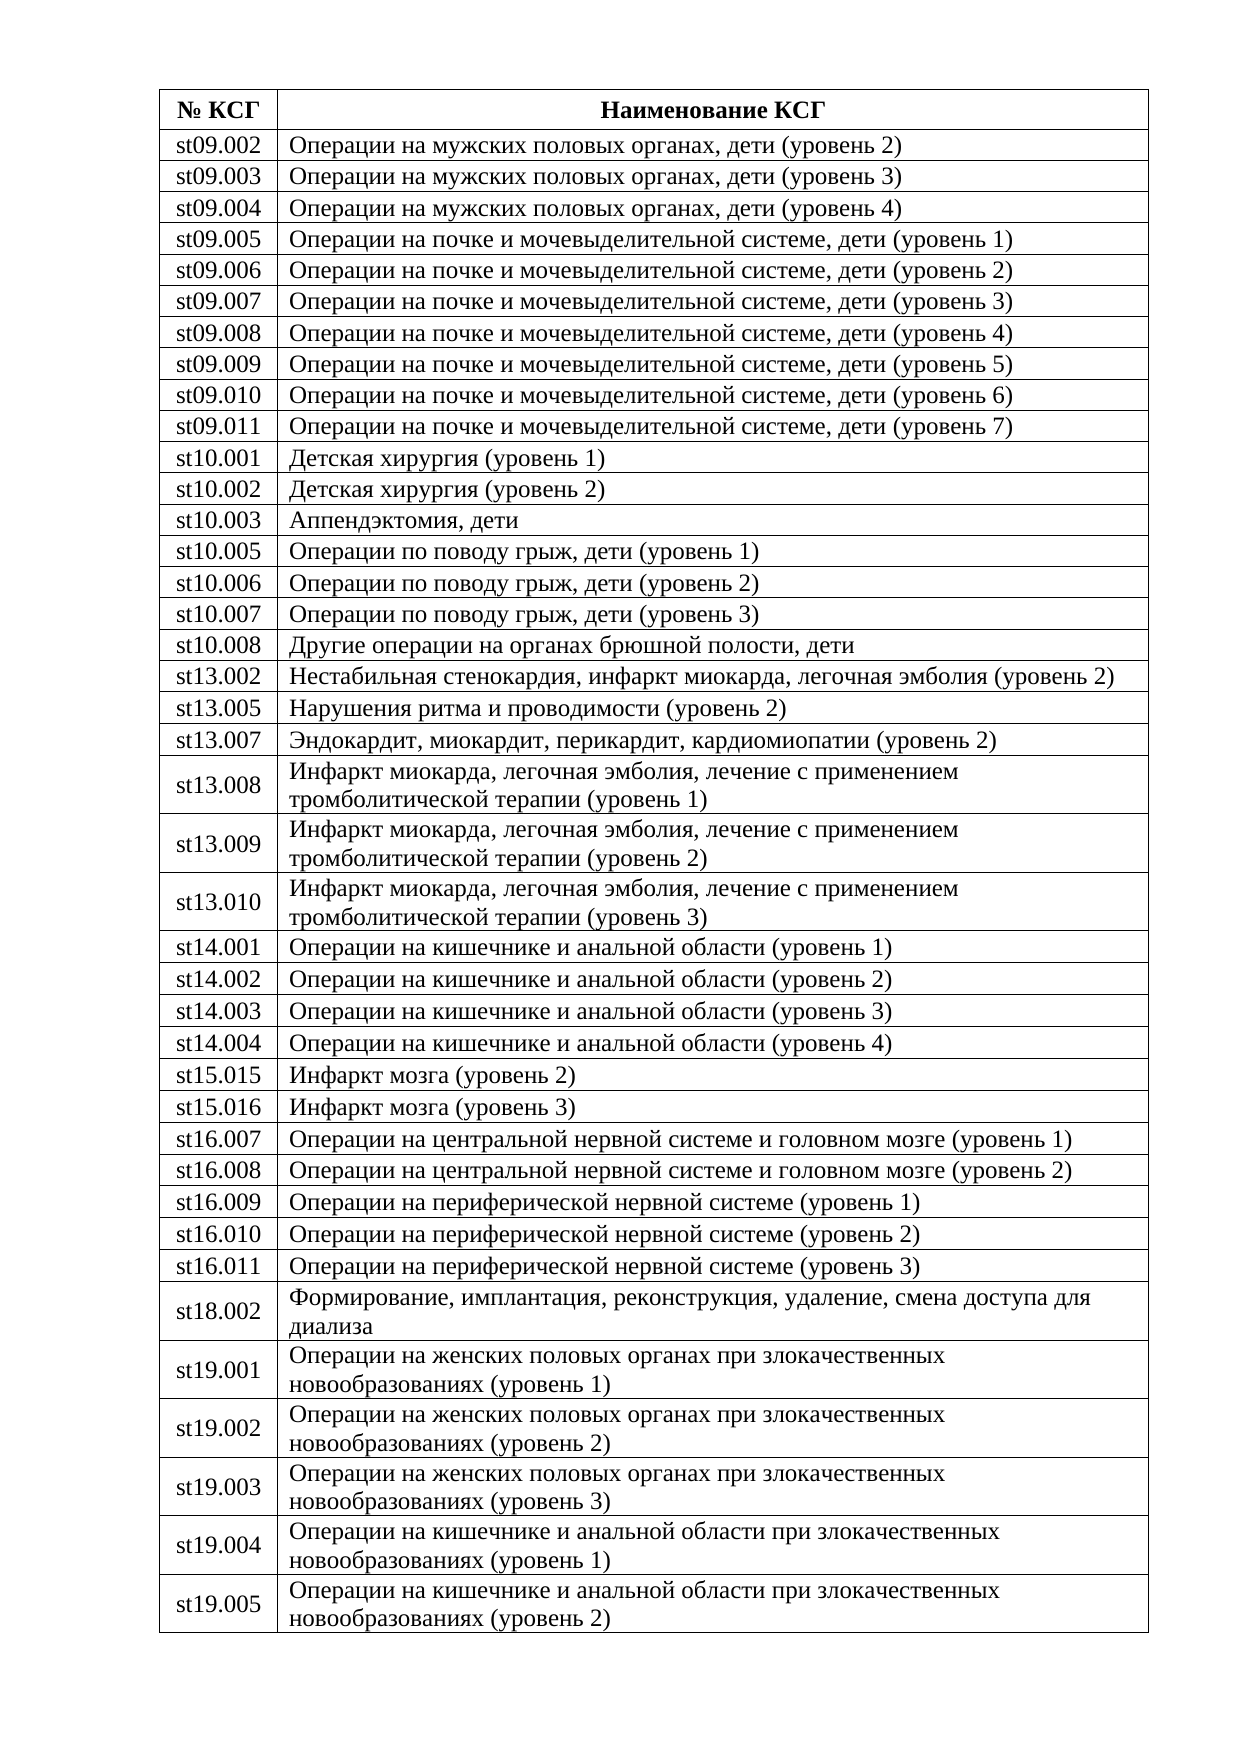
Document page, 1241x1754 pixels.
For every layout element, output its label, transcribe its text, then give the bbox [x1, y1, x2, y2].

table_cell st10.001 [160, 442, 277, 472]
table_cell Операции на центральной нервной системе и головном мозге (уровень 2) [278, 1155, 1148, 1185]
table_cell Операции на кишечнике и анальной области при злокачественных новообразованиях (уровень 2) [278, 1575, 1148, 1632]
table_cell st16.008 [160, 1155, 277, 1185]
table_cell Операции на женских половых органах при злокачественных новообразованиях (уровень 3) [278, 1458, 1148, 1515]
table_cell st10.002 [160, 473, 277, 503]
table_cell Операции на почке и мочевыделительной системе, дети (уровень 1) [278, 223, 1148, 253]
table_cell Детская хирургия (уровень 1) [278, 442, 1148, 472]
table_cell st09.005 [160, 223, 277, 253]
table_cell st15.015 [160, 1059, 277, 1090]
table_cell Операции на кишечнике и анальной области (уровень 3) [278, 995, 1148, 1026]
table_header № КСГ [160, 90, 277, 128]
table_cell st09.007 [160, 286, 277, 316]
table_cell st19.004 [160, 1516, 277, 1574]
table_cell st09.010 [160, 380, 277, 410]
table_cell st19.005 [160, 1575, 277, 1632]
table_cell st10.003 [160, 505, 277, 535]
table_cell Инфаркт миокарда, легочная эмболия, лечение с применением тромболитической терапии (уровень 2) [278, 814, 1148, 872]
table_cell Нарушения ритма и проводимости (уровень 2) [278, 692, 1148, 723]
table_cell Аппендэктомия, дети [278, 505, 1148, 535]
table_cell Операции на женских половых органах при злокачественных новообразованиях (уровень 2) [278, 1399, 1148, 1457]
table_cell Операции по поводу грыж, дети (уровень 1) [278, 536, 1148, 566]
table_cell Операции на кишечнике и анальной области (уровень 4) [278, 1027, 1148, 1058]
table_cell Операции на мужских половых органах, дети (уровень 3) [278, 161, 1148, 191]
table_cell Операции на почке и мочевыделительной системе, дети (уровень 3) [278, 286, 1148, 316]
table_cell st13.007 [160, 724, 277, 755]
table_cell st14.001 [160, 931, 277, 962]
table_cell st10.007 [160, 598, 277, 628]
table_cell Операции на кишечнике и анальной области (уровень 1) [278, 931, 1148, 962]
table_cell Операции на периферической нервной системе (уровень 1) [278, 1186, 1148, 1217]
table_cell Операции на центральной нервной системе и головном мозге (уровень 1) [278, 1123, 1148, 1153]
table_cell st13.005 [160, 692, 277, 723]
table_cell Другие операции на органах брюшной полости, дети [278, 630, 1148, 660]
table_cell Эндокардит, миокардит, перикардит, кардиомиопатии (уровень 2) [278, 724, 1148, 755]
table_cell Инфаркт мозга (уровень 2) [278, 1059, 1148, 1090]
table_cell st15.016 [160, 1091, 277, 1122]
table_cell Операции на почке и мочевыделительной системе, дети (уровень 7) [278, 411, 1148, 441]
table_cell st14.003 [160, 995, 277, 1026]
table_cell st10.005 [160, 536, 277, 566]
table_cell st09.006 [160, 255, 277, 285]
table_cell Нестабильная стенокардия, инфаркт миокарда, легочная эмболия (уровень 2) [278, 661, 1148, 691]
table_cell Операции на почке и мочевыделительной системе, дети (уровень 4) [278, 317, 1148, 347]
table_cell Операции на почке и мочевыделительной системе, дети (уровень 5) [278, 348, 1148, 378]
table_cell st13.009 [160, 814, 277, 872]
table_cell Операции по поводу грыж, дети (уровень 3) [278, 598, 1148, 628]
table_cell Инфаркт миокарда, легочная эмболия, лечение с применением тромболитической терапии (уровень 1) [278, 756, 1148, 813]
table_cell st16.009 [160, 1186, 277, 1217]
table_cell Детская хирургия (уровень 2) [278, 473, 1148, 503]
table_cell Операции на мужских половых органах, дети (уровень 4) [278, 192, 1148, 222]
table_cell st14.002 [160, 963, 277, 994]
table_cell st19.002 [160, 1399, 277, 1457]
table_cell Инфаркт миокарда, легочная эмболия, лечение с применением тромболитической терапии (уровень 3) [278, 873, 1148, 930]
table_cell Операции по поводу грыж, дети (уровень 2) [278, 567, 1148, 597]
table_cell Операции на мужских половых органах, дети (уровень 2) [278, 130, 1148, 160]
table_cell st09.003 [160, 161, 277, 191]
table_cell Формирование, имплантация, реконструкция, удаление, смена доступа для диализа [278, 1282, 1148, 1339]
table_cell st19.003 [160, 1458, 277, 1515]
table_cell st18.002 [160, 1282, 277, 1339]
table_header Наименование КСГ [278, 90, 1148, 128]
table_cell st09.002 [160, 130, 277, 160]
table_cell st13.008 [160, 756, 277, 813]
table_cell st13.002 [160, 661, 277, 691]
table_cell st16.007 [160, 1123, 277, 1153]
table_cell st10.006 [160, 567, 277, 597]
table_cell st14.004 [160, 1027, 277, 1058]
table_cell st09.008 [160, 317, 277, 347]
table_cell st09.009 [160, 348, 277, 378]
table_cell Операции на женских половых органах при злокачественных новообразованиях (уровень 1) [278, 1341, 1148, 1398]
table_cell st16.010 [160, 1218, 277, 1249]
table_cell Инфаркт мозга (уровень 3) [278, 1091, 1148, 1122]
table_cell st09.004 [160, 192, 277, 222]
table_cell Операции на периферической нервной системе (уровень 3) [278, 1250, 1148, 1281]
table_cell Операции на кишечнике и анальной области (уровень 2) [278, 963, 1148, 994]
table_cell Операции на кишечнике и анальной области при злокачественных новообразованиях (уровень 1) [278, 1516, 1148, 1574]
table_cell Операции на почке и мочевыделительной системе, дети (уровень 2) [278, 255, 1148, 285]
table_cell st09.011 [160, 411, 277, 441]
table_cell st19.001 [160, 1341, 277, 1398]
table_cell Операции на периферической нервной системе (уровень 2) [278, 1218, 1148, 1249]
table_cell Операции на почке и мочевыделительной системе, дети (уровень 6) [278, 380, 1148, 410]
table_cell st16.011 [160, 1250, 277, 1281]
table_cell st10.008 [160, 630, 277, 660]
table_cell st13.010 [160, 873, 277, 930]
